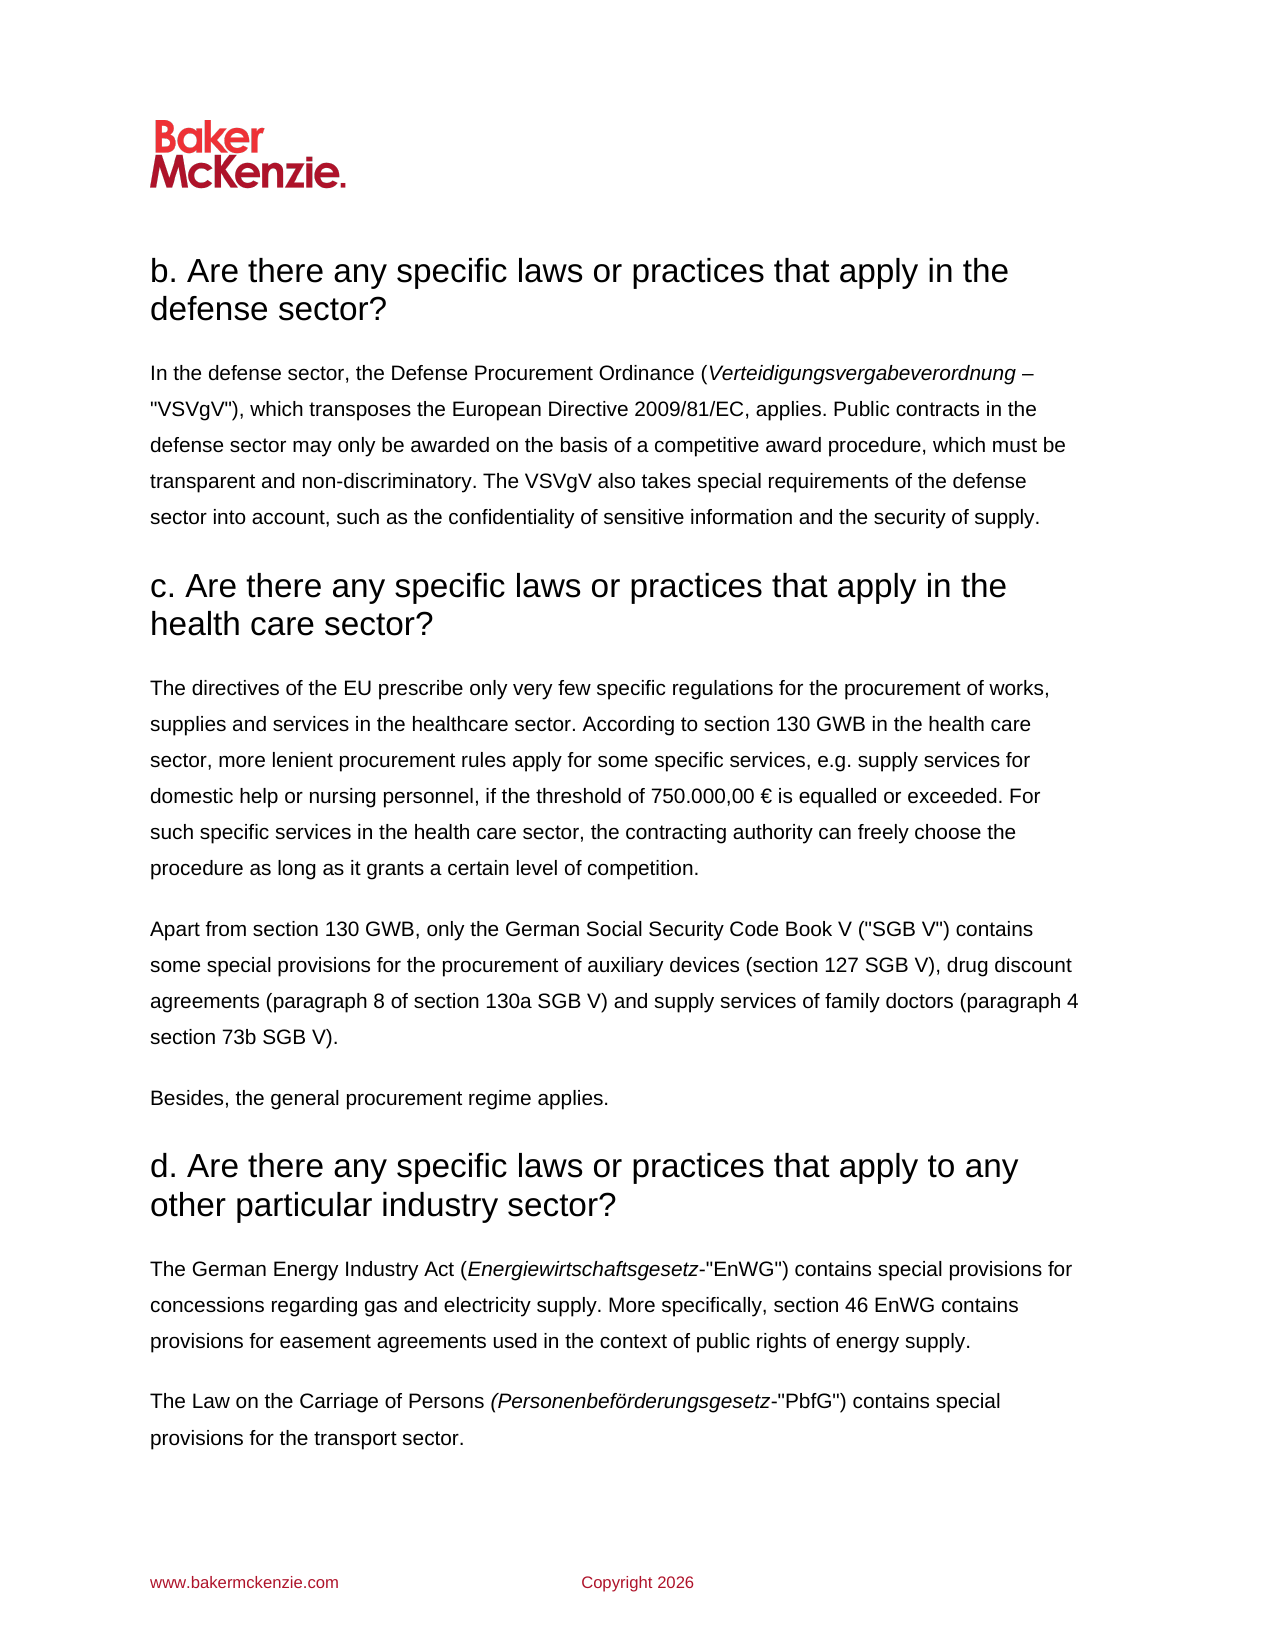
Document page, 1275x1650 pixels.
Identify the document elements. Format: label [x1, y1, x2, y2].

picture [150, 120, 346, 189]
